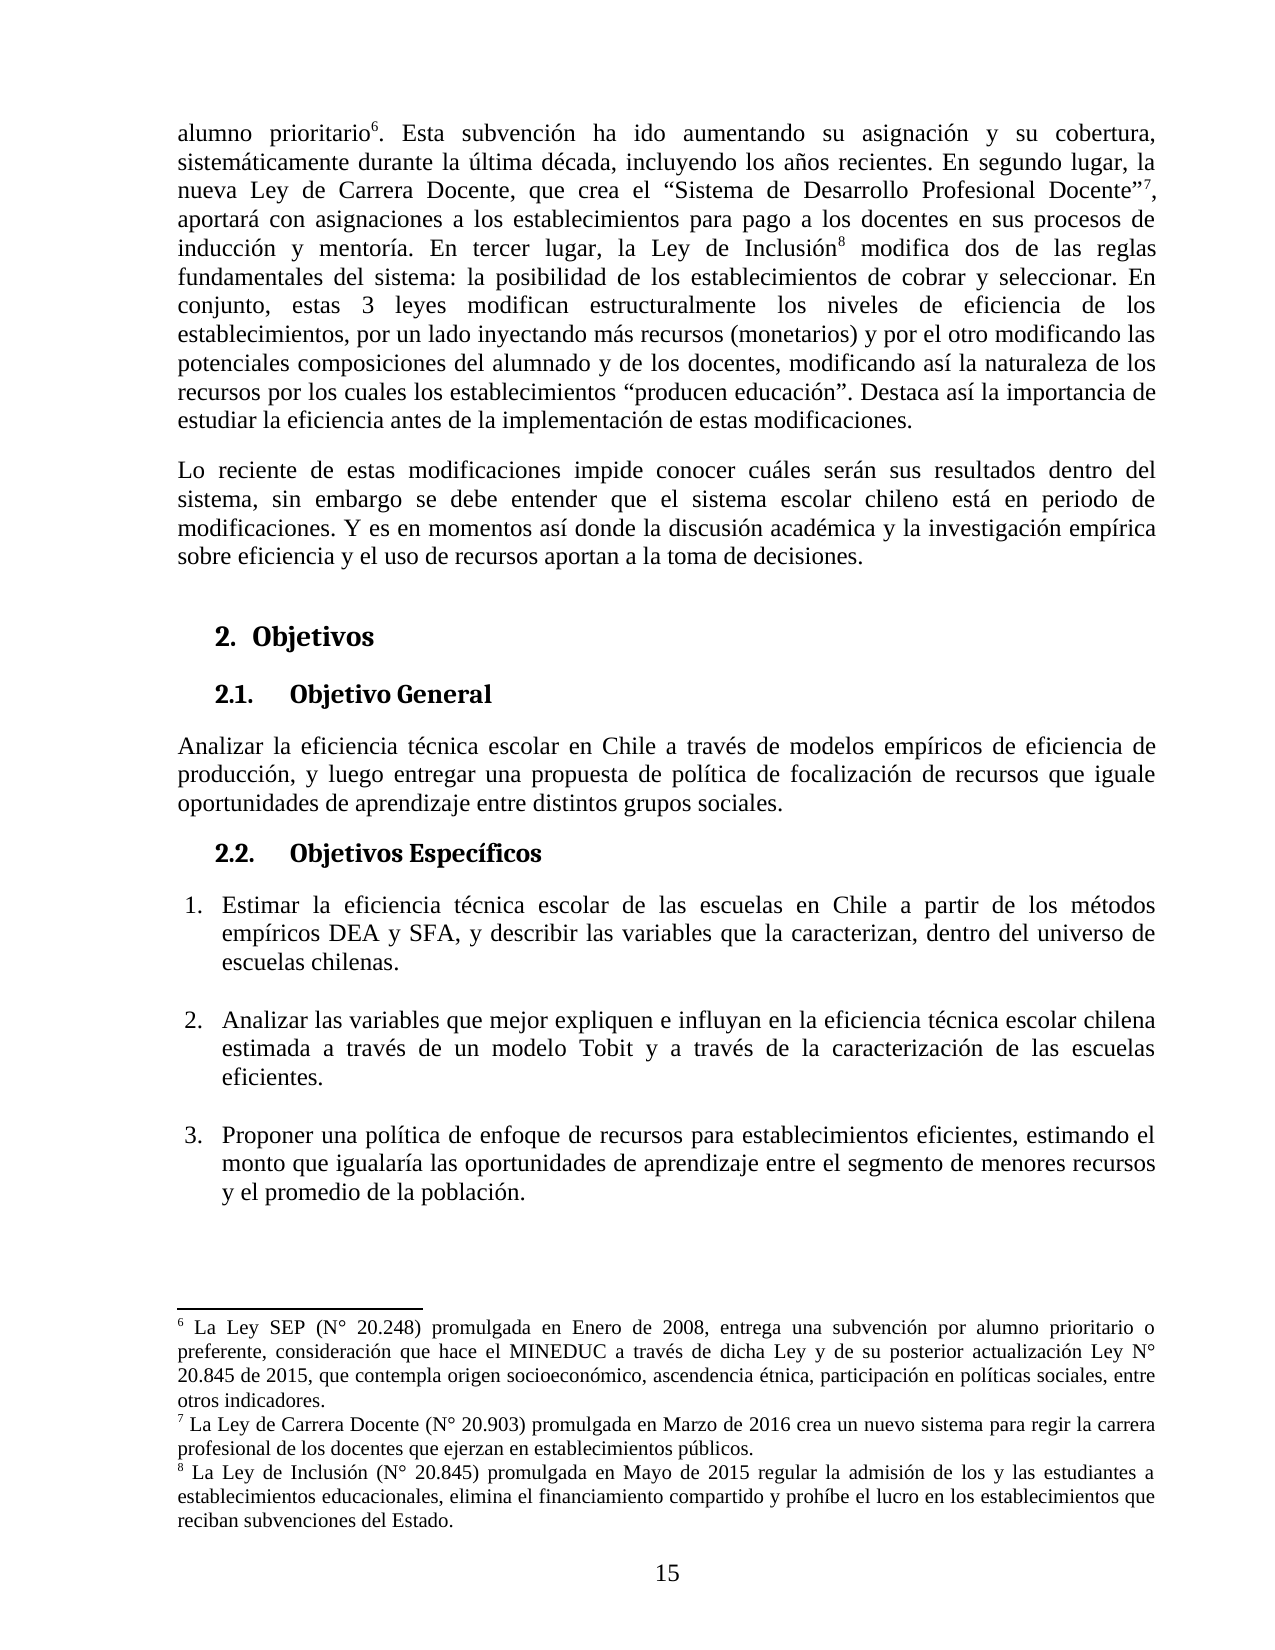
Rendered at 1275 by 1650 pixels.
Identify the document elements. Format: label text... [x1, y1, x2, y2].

text Analizar la eficiencia técnica escolar en Chile a través de modelos empíricos de eficiencia de producción, y luego entregar una propuesta de política de focalización de recursos que iguale oportunidades de aprendizaje entre distintos grupos sociales. [177, 731, 1157, 817]
subtitle Objetivo General [215, 679, 1157, 710]
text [177, 118, 1157, 434]
subtitle Objetivos [215, 620, 1157, 654]
list Estimar la eficiencia técnica escolar de las escuelas en Chile a partir de los métodos empíricos DEA y SFA, y describir las variables que la caracterizan, dentro del universo de escuelas chilenas. [184, 890, 1157, 976]
subtitle Objetivos Específicos [215, 838, 1157, 869]
list Analizar las variables que mejor expliquen e influyan en la eficiencia técnica escolar chilena estimada a través de un modelo Tobit y a través de la caracterización de las escuelas eficientes. [184, 1005, 1157, 1091]
text Lo reciente de estas modificaciones impide conocer cuáles serán sus resultados dentro del sistema, sin embargo se debe entender que el sistema escolar chileno está en periodo de modificaciones. Y es en momentos así donde la discusión académica y la investigación empírica sobre eficiencia y el uso de recursos aportan a la toma de decisiones. [177, 455, 1157, 570]
list Proponer una política de enfoque de recursos para establecimientos eficientes, estimando el monto que igualaría las oportunidades de aprendizaje entre el segmento de menores recursos y el promedio de la población. [184, 1120, 1157, 1206]
